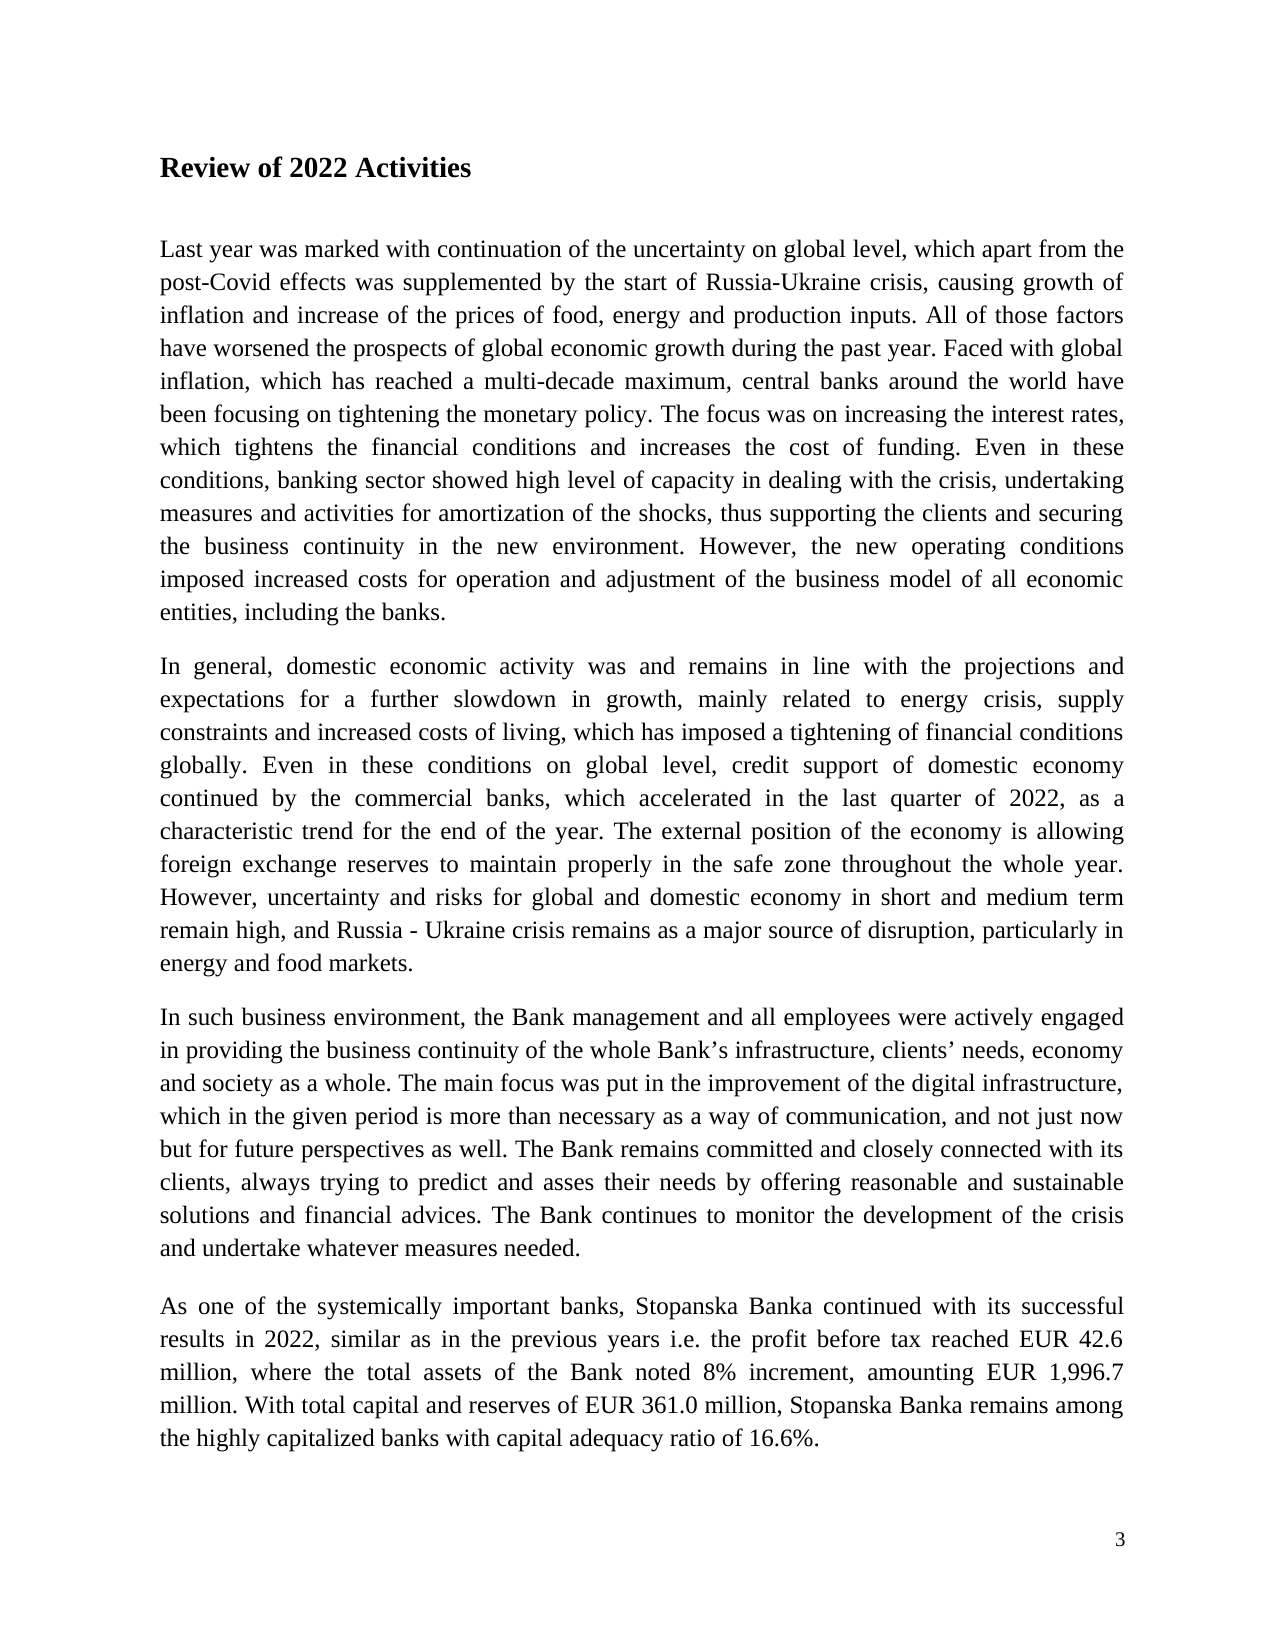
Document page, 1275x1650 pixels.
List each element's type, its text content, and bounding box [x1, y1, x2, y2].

text Last year was marked with continuation of the uncertainty on global level, which apart from the post-Covid effects was supplemented by the start of Russia-Ukraine crisis, causing growth of inflation and increase of the prices of food, energy and production inputs. All of those factors have worsened the prospects of global economic growth during the past year. Faced with global inflation, which has reached a multi-decade maximum, central banks around the world have been focusing on tightening the monetary policy. The focus was on increasing the interest rates, which tightens the financial conditions and increases the cost of funding. Even in these conditions, banking sector showed high level of capacity in dealing with the crisis, undertaking measures and activities for amortization of the shocks, thus supporting the clients and securing the business continuity in the new environment. However, the new operating conditions imposed increased costs for operation and adjustment of the business model of all economic entities, including the banks. [159, 234, 1125, 626]
text In general, domestic economic activity was and remains in line with the projections and expectations for a further slowdown in growth, mainly related to energy crisis, supply constraints and increased costs of living, which has imposed a tightening of financial conditions globally. Even in these conditions on global level, credit support of domestic economy continued by the commercial banks, which accelerated in the last quarter of 2022, as a characteristic trend for the end of the year. The external position of the economy is allowing foreign exchange reserves to maintain properly in the safe zone throughout the whole year. However, uncertainty and risks for global and domestic economy in short and medium term remain high, and Russia - Ukraine crisis remains as a major source of disruption, particularly in energy and food markets. [159, 651, 1125, 977]
text As one of the systemically important banks, Stopanska Banka continued with its successful results in 2022, similar as in the previous years i.e. the profit before tax reached EUR 42.6 million, where the total assets of the Bank noted 8% increment, amounting EUR 1,996.7 million. With total capital and reserves of EUR 361.0 million, Stopanska Banka remains among the highly capitalized banks with capital adequacy ratio of 16.6%. [159, 1291, 1125, 1452]
text In such business environment, the Bank management and all employees were actively engaged in providing the business continuity of the whole Bank’s infrastructure, clients’ needs, economy and society as a whole. The main focus was put in the improvement of the digital infrastructure, which in the given period is more than necessary as a way of communication, and not just now but for future perspectives as well. The Bank remains committed and closely connected with its clients, always trying to predict and asses their needs by offering reasonable and sustainable solutions and financial advices. The Bank continues to monitor the development of the crisis and undertake whatever measures needed. [159, 1002, 1125, 1262]
subtitle Review of 2022 Activities [159, 150, 1125, 183]
